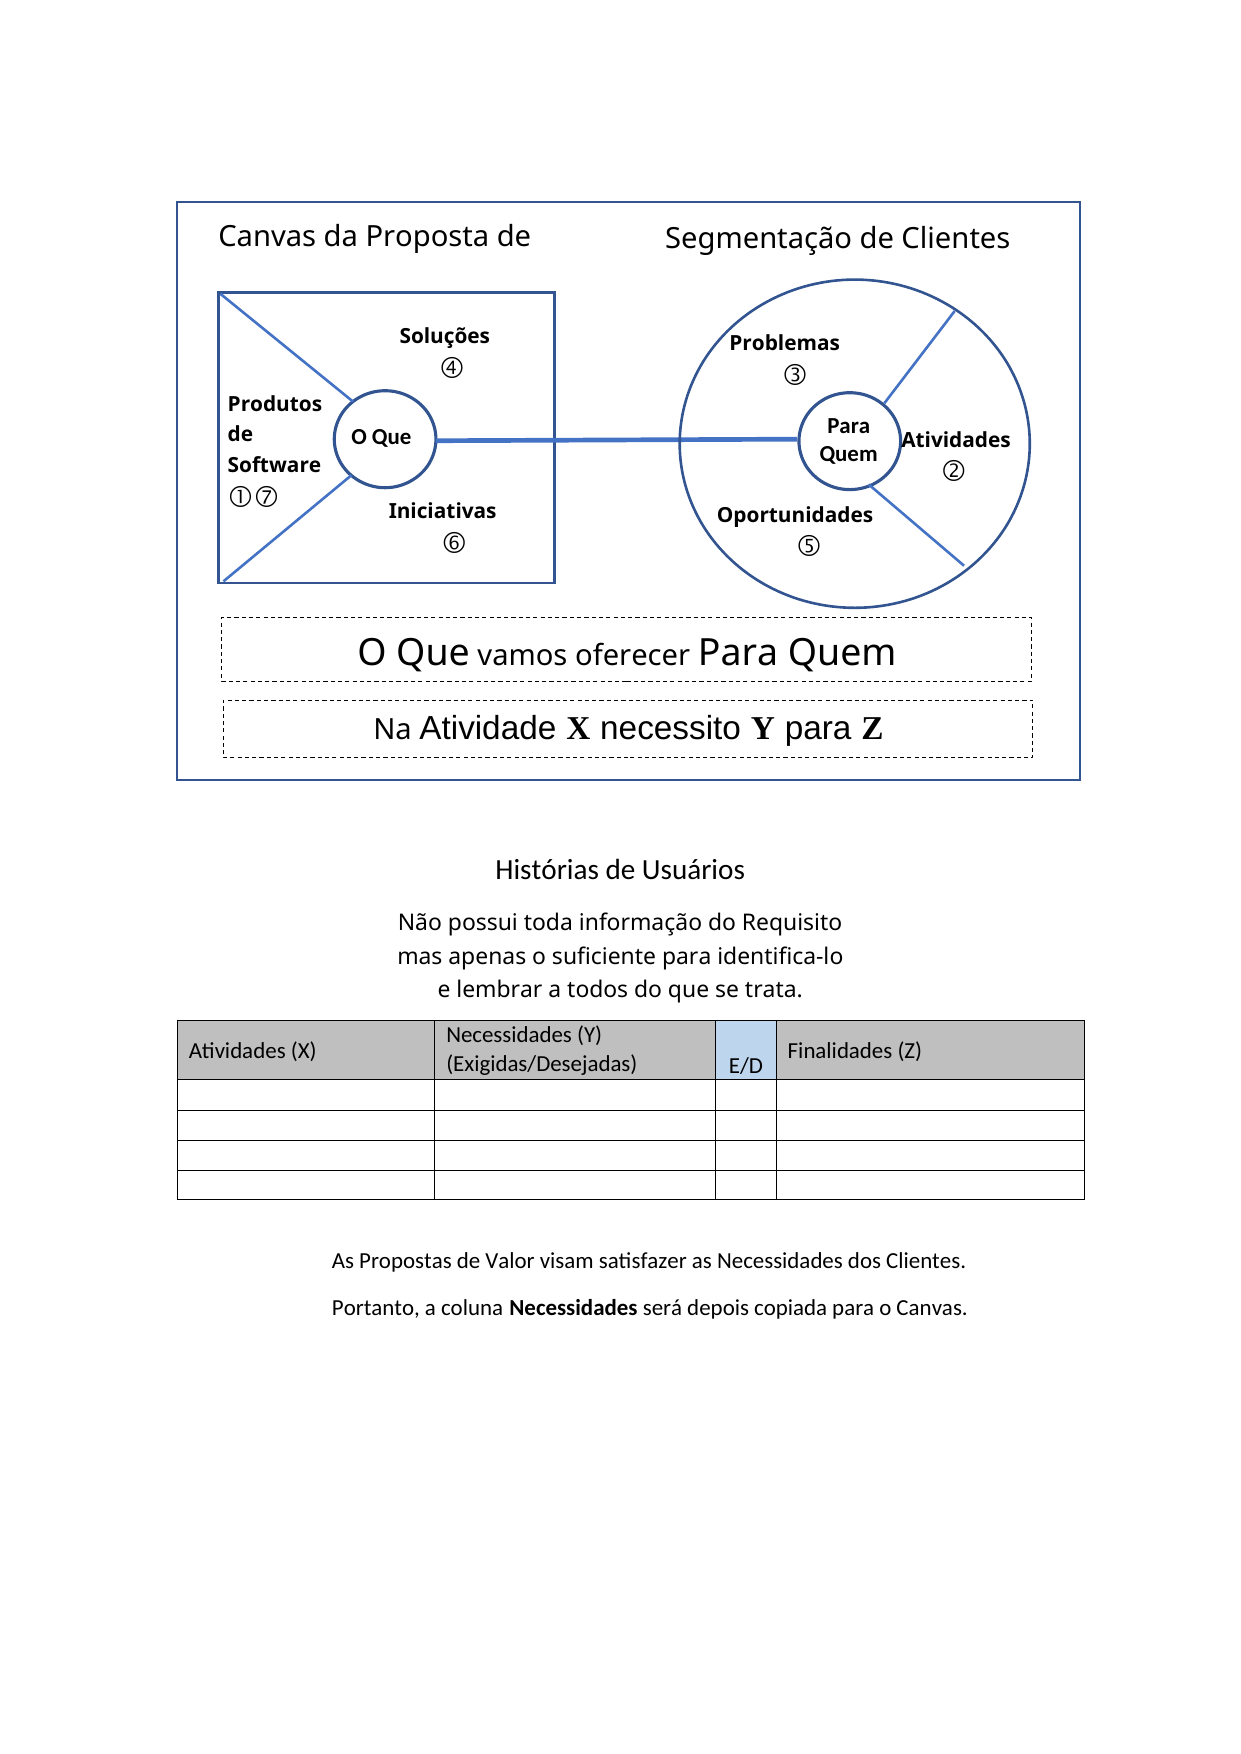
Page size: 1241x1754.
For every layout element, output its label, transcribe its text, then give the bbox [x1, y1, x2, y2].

table_cell [716, 1080, 776, 1110]
table_cell [435, 1141, 715, 1169]
table_header Necessidades (Y) (Exigidas/Desejadas) [435, 1021, 715, 1079]
text mas apenas o suficiente para identifica-lo [177, 939, 1063, 971]
table_cell [777, 1171, 1084, 1198]
text e lembrar a todos do que se trata. [177, 973, 1063, 1004]
table_cell [777, 1080, 1084, 1110]
text As Propostas de Valor visam satisfazer as Necessidades dos Clientes. [177, 1246, 1063, 1274]
text Não possui toda informação do Requisito [177, 906, 1063, 937]
table_cell [716, 1171, 776, 1198]
table_cell [178, 1111, 434, 1140]
table_header Atividades (X) [178, 1021, 434, 1079]
table_cell [178, 1080, 434, 1110]
table_header Finalidades (Z) [777, 1021, 1084, 1079]
table_cell [716, 1111, 776, 1140]
table_header E/D [716, 1021, 776, 1079]
table_cell [777, 1141, 1084, 1169]
table_cell [777, 1111, 1084, 1140]
table_cell [435, 1080, 715, 1110]
text Portanto, a coluna Necessidades será depois copiada para o Canvas. [177, 1293, 1063, 1321]
text Histórias de Usuários [177, 851, 1063, 886]
table_cell [435, 1111, 715, 1140]
table_cell [178, 1171, 434, 1198]
table_cell [178, 1141, 434, 1169]
table_cell [716, 1141, 776, 1169]
table_cell [435, 1171, 715, 1198]
